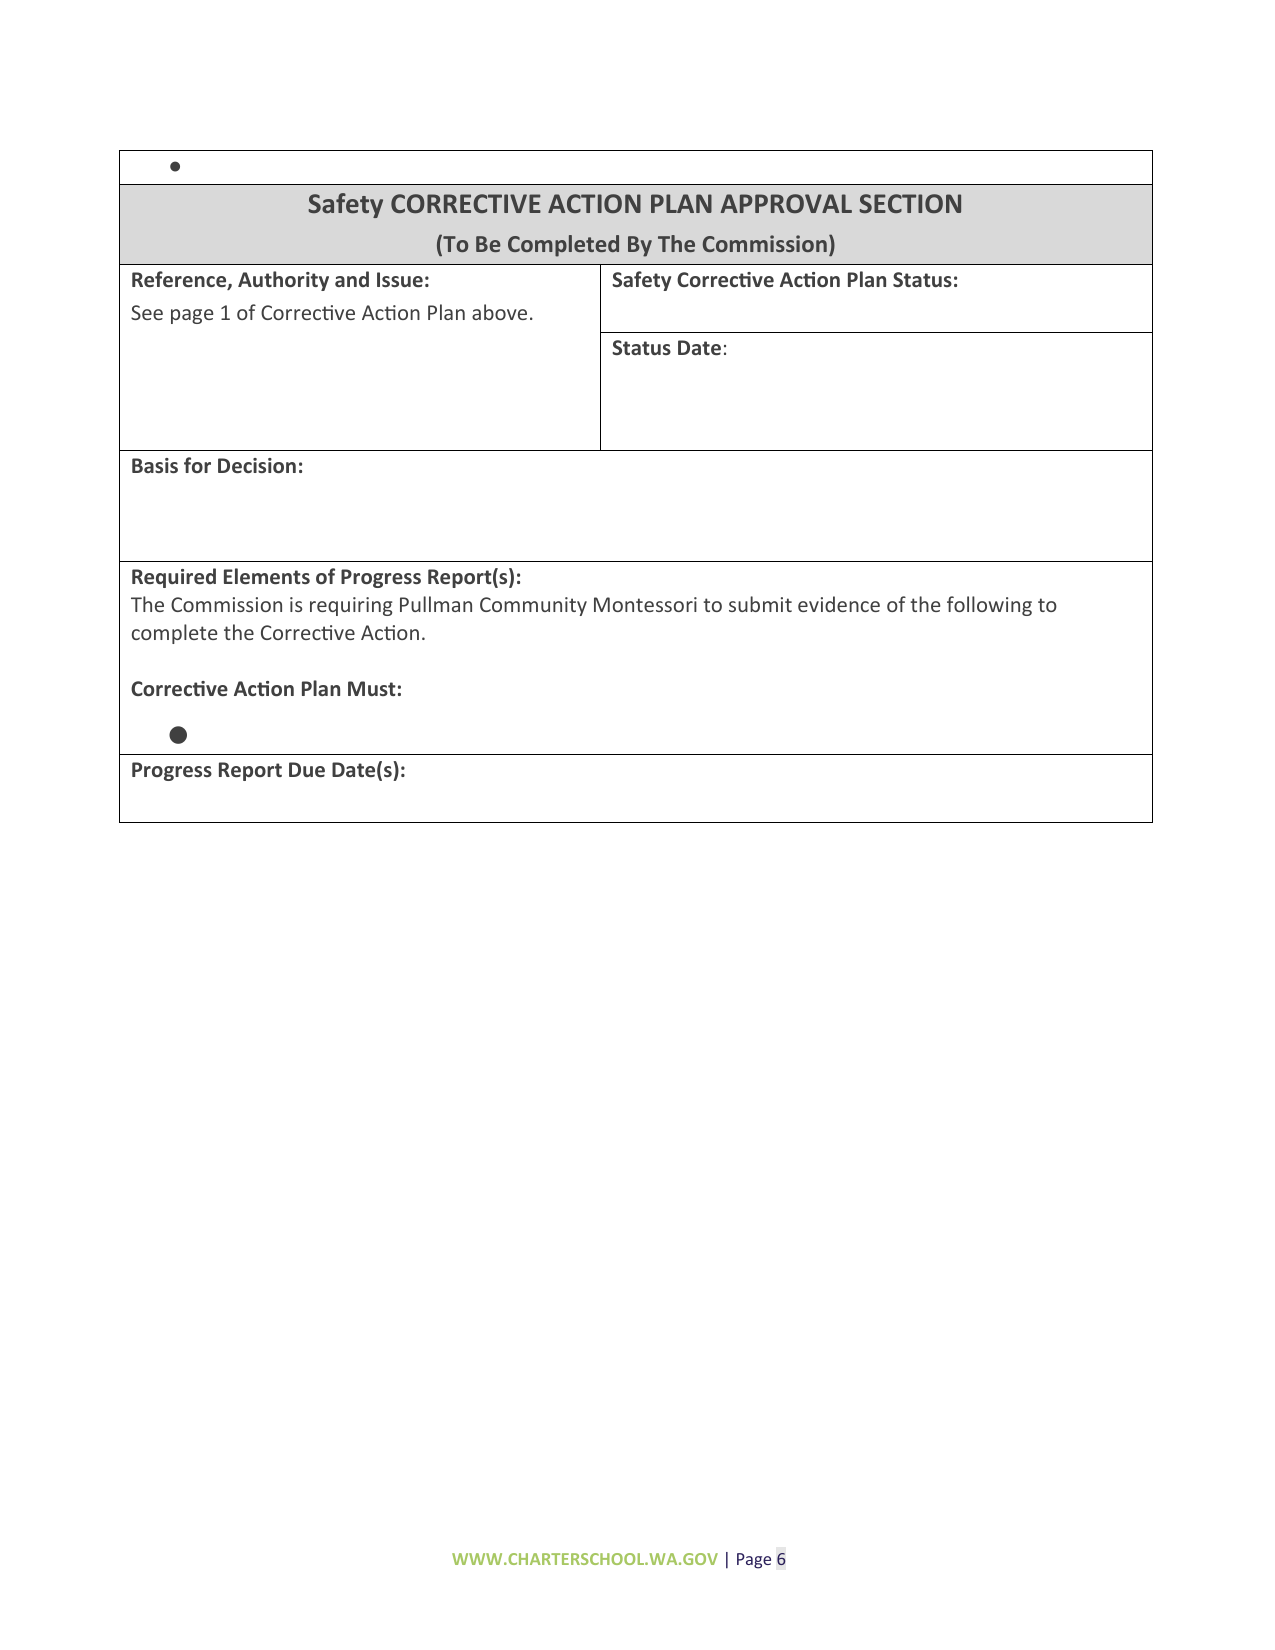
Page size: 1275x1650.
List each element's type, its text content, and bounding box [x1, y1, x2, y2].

table_cell Safety Corrective Action Plan Status: [601, 265, 1152, 332]
table_cell Safety CORRECTIVE ACTION PLAN APPROVAL SECTION (To Be Completed By The Commission) [120, 185, 1152, 264]
table_cell Status Date: [601, 333, 1152, 450]
table_cell Progress Report Due Date(s): [120, 755, 1152, 822]
table_cell Reference, Authority and Issue: See page 1 of Corrective Action Plan above. [120, 265, 600, 450]
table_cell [120, 151, 1152, 184]
table_cell Required Elements of Progress Report(s): The Commission is requiring Pullman Community Montessori to submit evidence of the following to complete the Corrective Action. Corrective Action Plan Must: [120, 562, 1152, 754]
table_cell Basis for Decision: [120, 451, 1152, 561]
